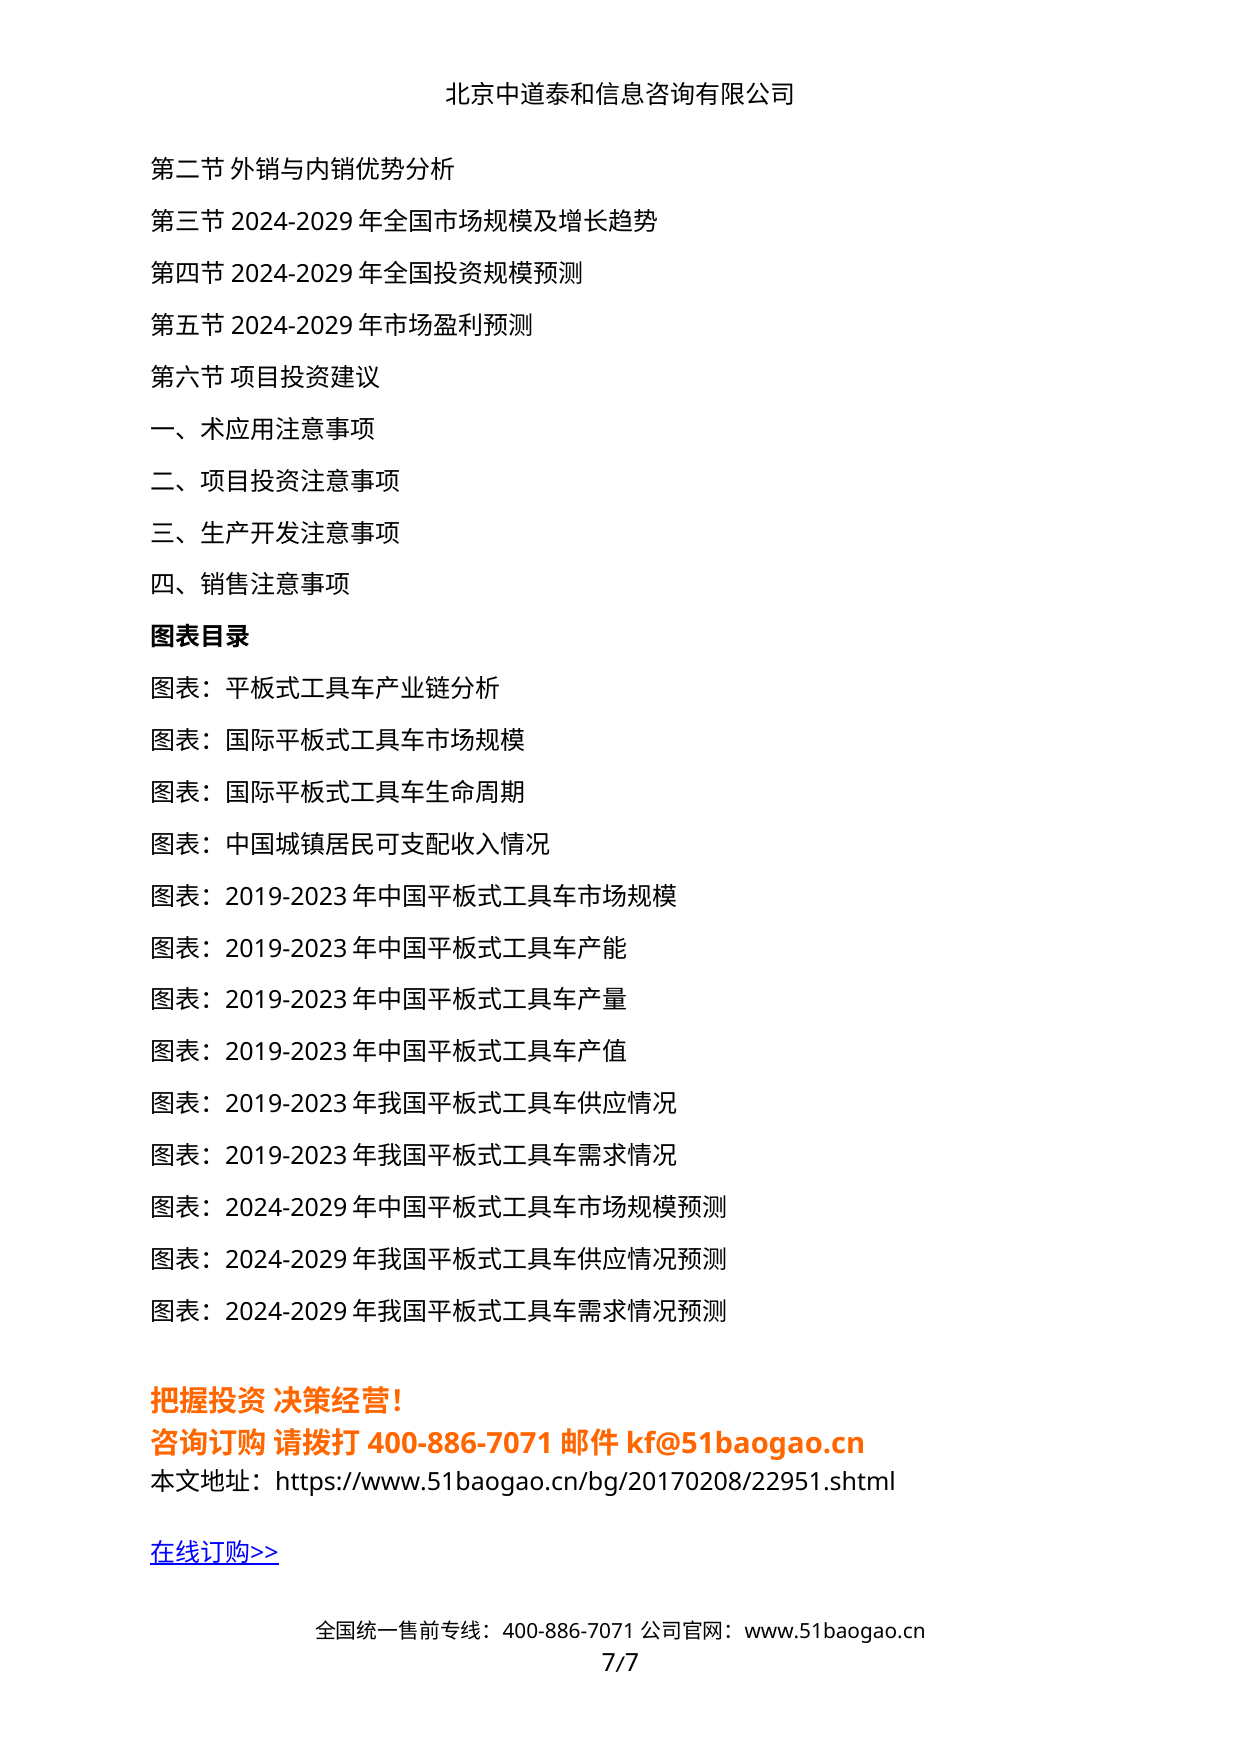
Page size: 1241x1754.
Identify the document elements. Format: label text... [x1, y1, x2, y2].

text 图表：国际平板式工具车生命周期 [150, 772, 1090, 809]
text 图表：2019-2023年我国平板式工具车供应情况 [150, 1084, 1090, 1120]
text 二、项目投资注意事项 [150, 461, 1090, 497]
text 一、术应用注意事项 [150, 409, 1090, 446]
text 第三节 2024-2029年全国市场规模及增长趋势 [150, 202, 1090, 238]
text 图表：2019-2023年中国平板式工具车市场规模 [150, 876, 1090, 912]
text 图表：2024-2029年我国平板式工具车需求情况预测 [150, 1291, 1090, 1327]
text 在线订购>> [150, 1498, 1090, 1568]
text 图表：2024-2029年我国平板式工具车供应情况预测 [150, 1239, 1090, 1276]
text 第五节 2024-2029年市场盈利预测 [150, 306, 1090, 342]
text 第四节 2024-2029年全国投资规模预测 [150, 254, 1090, 290]
text 图表：中国城镇居民可支配收入情况 [150, 824, 1090, 861]
text 把握投资 决策经营！咨询订购 请拨打 400-886-7071 邮件 kf@51baogao.cn本文地址：https://www.51baogao.cn/bg/20170208/22951.shtml [150, 1343, 1090, 1498]
text 三、生产开发注意事项 [150, 513, 1090, 549]
text 第二节 外销与内销优势分析 [150, 150, 1090, 186]
text 图表：国际平板式工具车市场规模 [150, 721, 1090, 757]
text 图表：平板式工具车产业链分析 [150, 669, 1090, 705]
text 第六节 项目投资建议 [150, 357, 1090, 394]
text 图表：2019-2023年中国平板式工具车产值 [150, 1032, 1090, 1068]
text 图表：2024-2029年中国平板式工具车市场规模预测 [150, 1187, 1090, 1224]
text 图表：2019-2023年中国平板式工具车产量 [150, 980, 1090, 1016]
text 四、销售注意事项 [150, 565, 1090, 601]
text 图表目录 [150, 617, 1090, 653]
text 图表：2019-2023年我国平板式工具车需求情况 [150, 1136, 1090, 1172]
text 图表：2019-2023年中国平板式工具车产能 [150, 928, 1090, 964]
